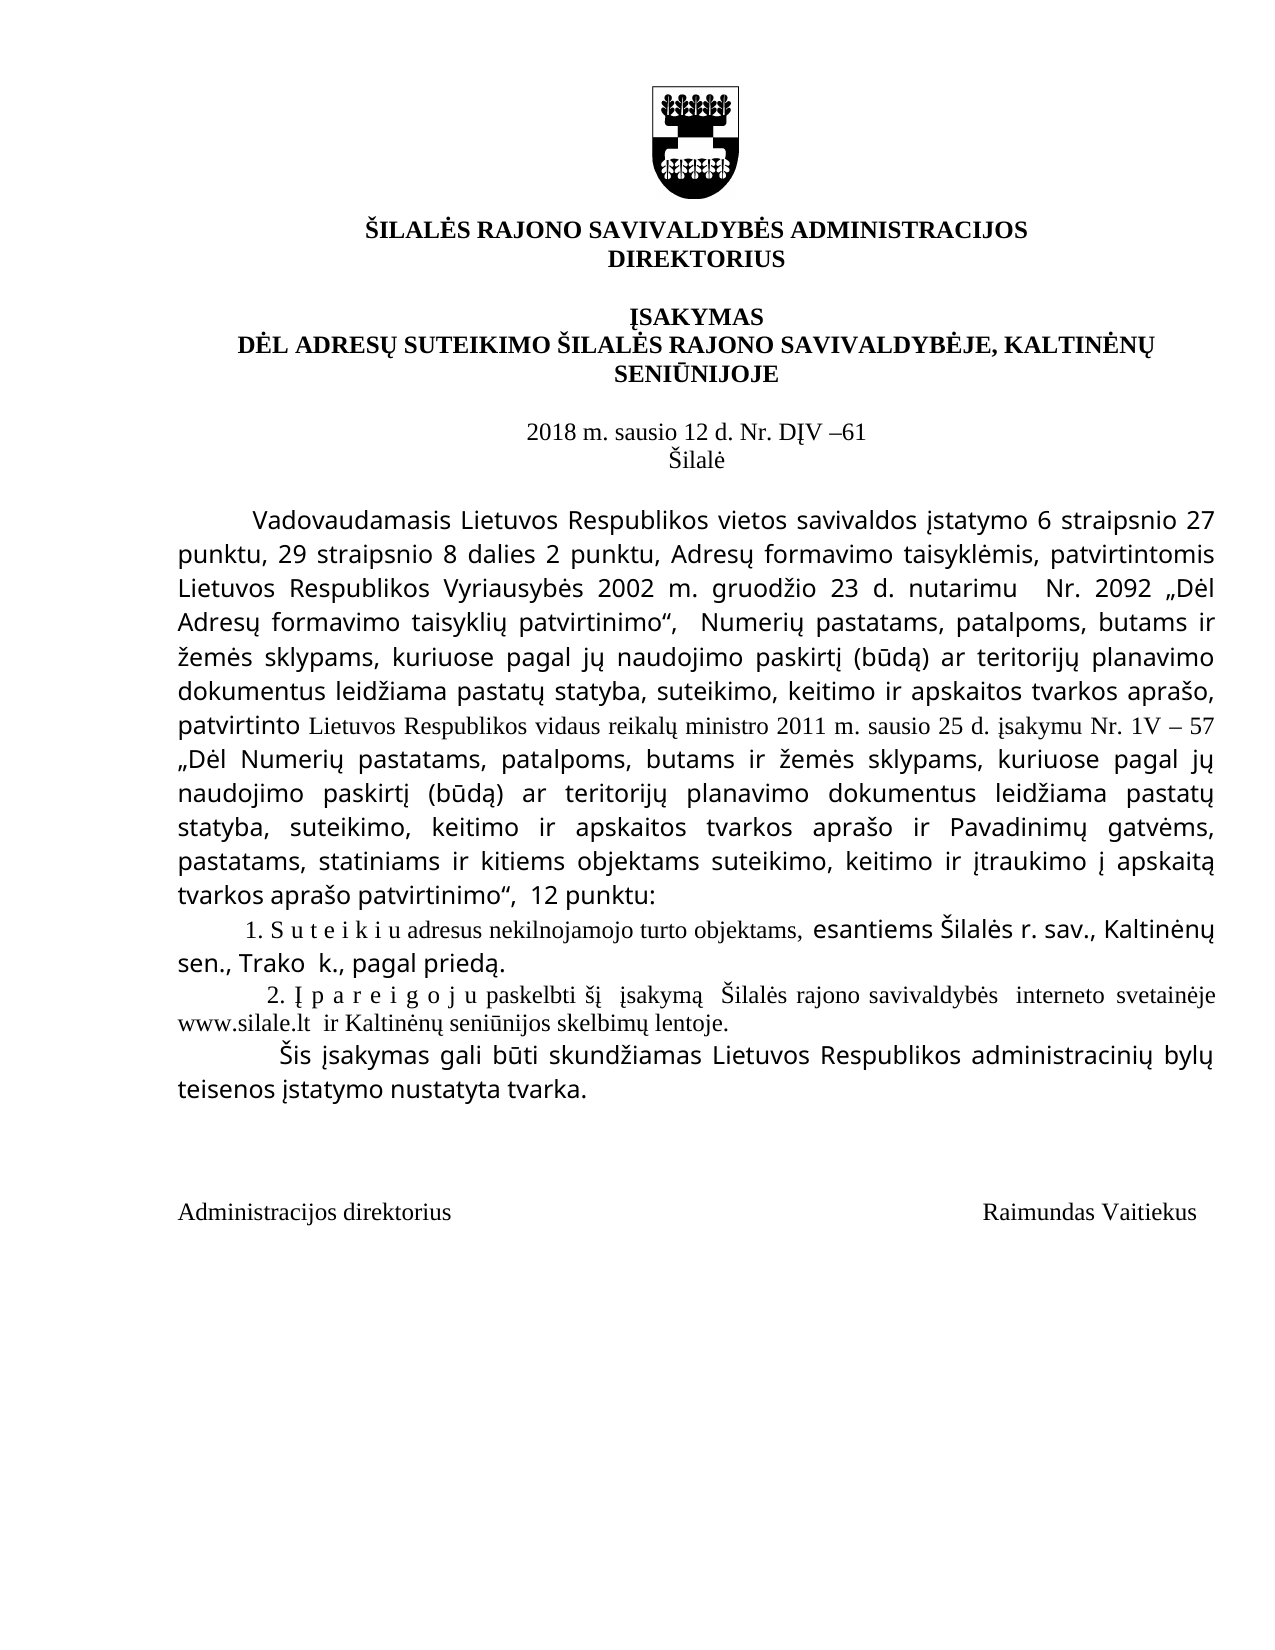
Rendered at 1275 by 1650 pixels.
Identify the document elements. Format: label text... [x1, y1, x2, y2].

text 1. S u t e i k i u adresus nekilnojamojo turto objektams, esantiems Šilalės r. sav., Kaltinėnų sen., Trako k., pagal priedą. [177, 912, 1216, 980]
text Šilalės rajono savivaldybėS ADMINISTRACIJOS [177, 215, 1216, 244]
text ĮSAKYMAS [177, 302, 1216, 330]
text Vadovaudamasis Lietuvos Respublikos vietos savivaldos įstatymo 6 straipsnio 27 punktu, 29 straipsnio 8 dalies 2 punktu, Adresų formavimo taisyklėmis, patvirtintomis Lietuvos Respublikos Vyriausybės . gruodžio 23 d. nutarimu Nr. 2092 „Dėl Adresų formavimo taisyklių patvirtinimo“, Numerių pastatams, patalpoms, butams ir žemės sklypams, kuriuose pagal jų naudojimo paskirtį (būdą) ar teritorijų planavimo dokumentus leidžiama pastatų statyba, suteikimo, keitimo ir apskaitos tvarkos aprašo, patvirtinto Lietuvos Respublikos vidaus reikalų ministro . sausio 25 d. įsakymu Nr. 1V – 57 „Dėl Numerių pastatams, patalpoms, butams ir žemės sklypams, kuriuose pagal jų naudojimo paskirtį (būdą) ar teritorijų planavimo dokumentus leidžiama pastatų statyba, suteikimo, keitimo ir apskaitos tvarkos aprašo ir Pavadinimų gatvėms, pastatams, statiniams ir kitiems objektams suteikimo, keitimo ir įtraukimo į apskaitą tvarkos aprašo patvirtinimo“, 12 punktu: [177, 503, 1216, 912]
text DIREKTORIUS [177, 244, 1216, 273]
text Administracijos direktorius Raimundas Vaitiekus [177, 1197, 1216, 1226]
text DĖL ADRESŲ SUTEIKIMO ŠILALĖS RAJONO SAVIVALDYBĖJE, KALTINĖNŲ SENIŪNIJOJE [177, 330, 1216, 388]
text Šis įsakymas gali būti skundžiamas Lietuvos Respublikos administracinių bylų teisenos įstatymo nustatyta tvarka. [177, 1037, 1216, 1105]
text 2018 m. sausio 12 d. Nr. DĮV –61 [177, 417, 1216, 445]
text Šilalė [177, 445, 1216, 474]
picture [651, 83, 742, 199]
text 2. Į p a r e i g o j u paskelbti šį įsakymą Šilalės rajono savivaldybės interneto svetainėje www.silale.lt ir Kaltinėnų seniūnijos skelbimų lentoje. [177, 980, 1216, 1037]
